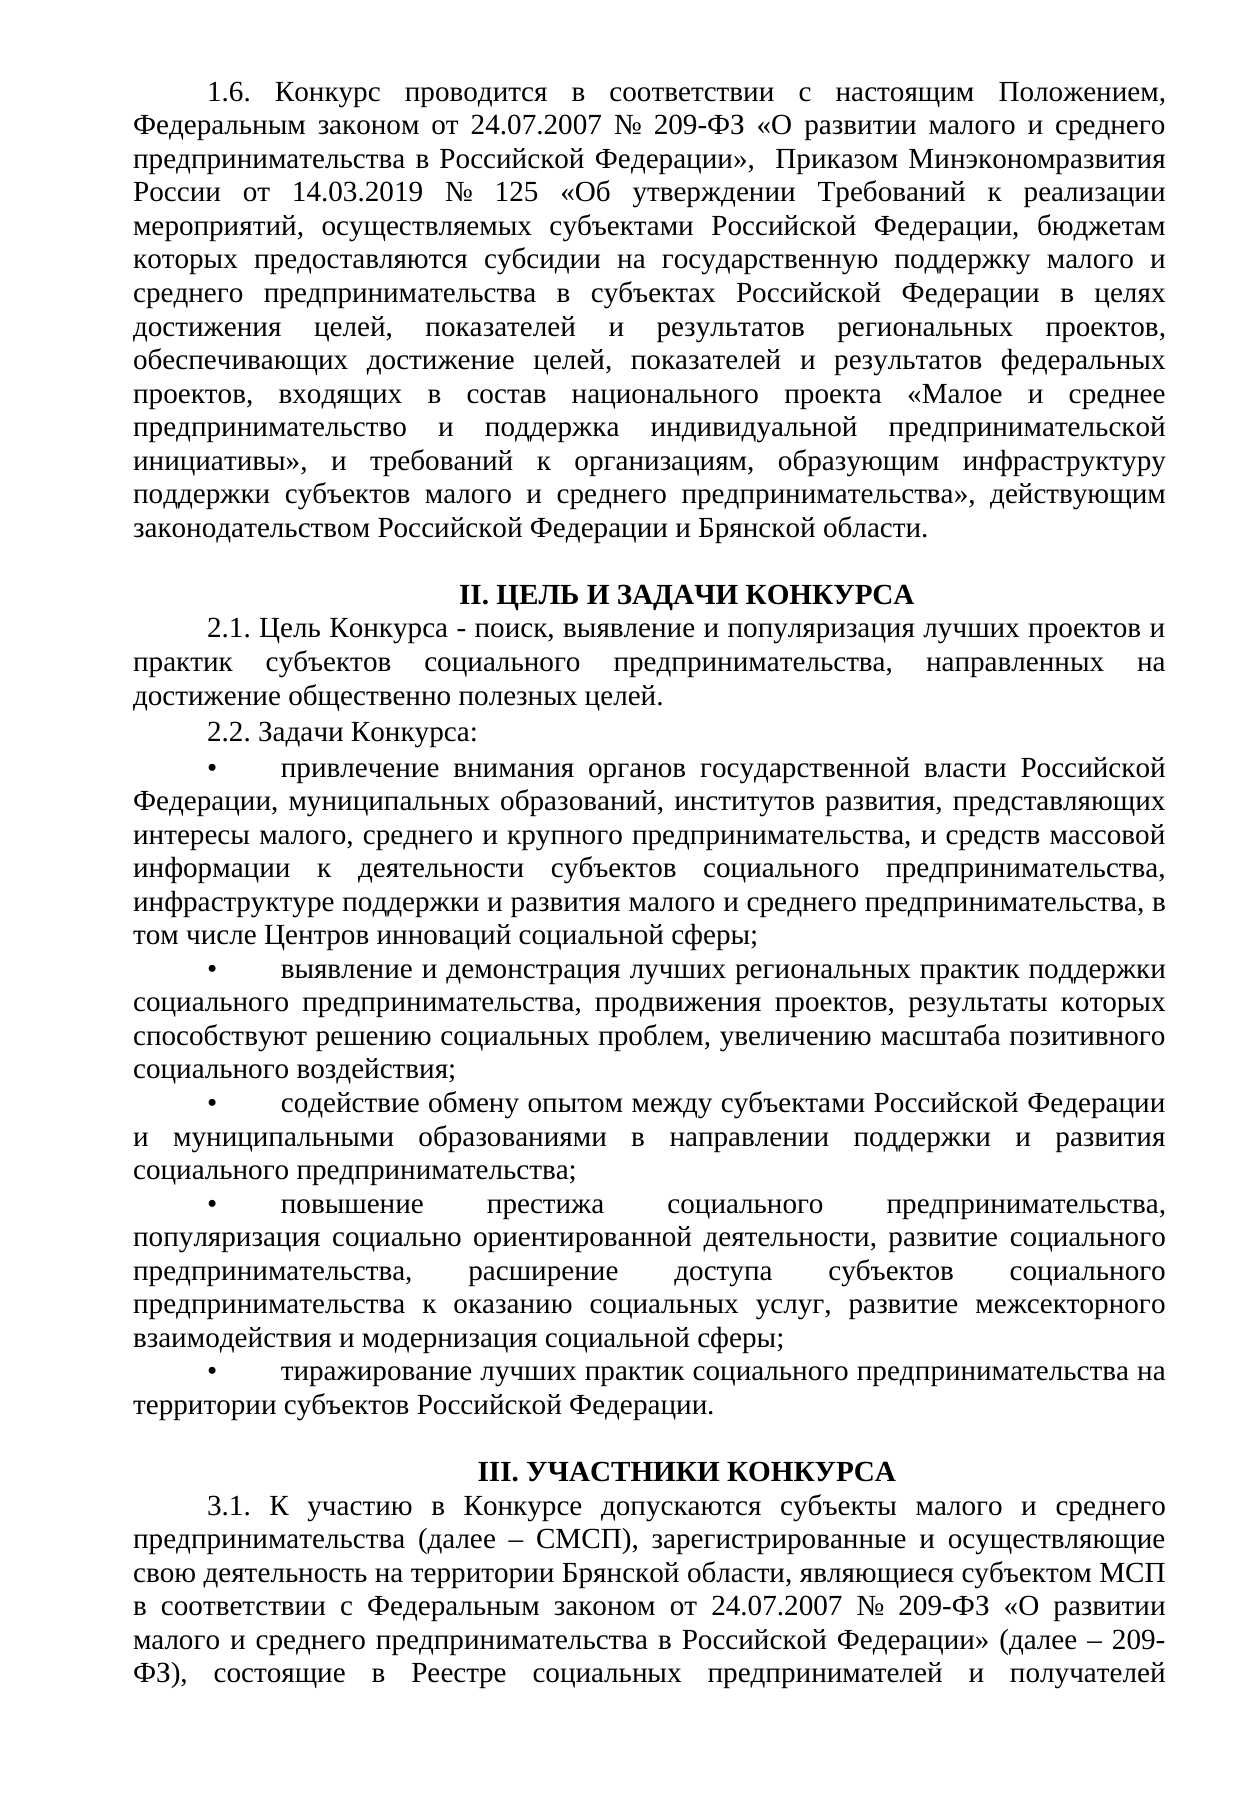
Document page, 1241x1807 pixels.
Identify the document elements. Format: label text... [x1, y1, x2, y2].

text • тиражирование лучших практик социального предпринимательства на территории субъектов Российской Федерации. [133, 1353, 1167, 1421]
text 2.1. Цель Конкурса - поиск, выявление и популяризация лучших проектов и практик субъектов социального предпринимательства, направленных на достижение общественно полезных целей. [133, 611, 1167, 711]
text • содействие обмену опытом между субъектами Российской Федерации и муниципальными образованиями в направлении поддержки и развития социального предпринимательства; [133, 1085, 1167, 1186]
text • привлечение внимания органов государственной власти Российской Федерации, муниципальных образований, институтов развития, представляющих интересы малого, среднего и крупного предпринимательства, и средств массовой информации к деятельности субъектов социального предпринимательства, инфраструктуре поддержки и развития малого и среднего предпринимательства, в том числе Центров инноваций социальной сферы; [133, 750, 1167, 951]
text • повышение престижа социального предпринимательства, популяризация социально ориентированной деятельности, развитие социального предпринимательства, расширение доступа субъектов социального предпринимательства к оказанию социальных услуг, развитие межсекторного взаимодействия и модернизация социальной сферы; [133, 1186, 1167, 1353]
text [133, 1488, 1167, 1689]
text 2.2. Задачи Конкурса: [133, 714, 1167, 747]
text • выявление и демонстрация лучших региональных практик поддержки социального предпринимательства, продвижения проектов, результаты которых способствуют решению социальных проблем, увеличению масштаба позитивного социального воздействия; [133, 951, 1167, 1085]
text II. ЦЕЛЬ И ЗАДАЧИ КОНКУРСА [133, 577, 1167, 611]
text III. УЧАСТНИКИ КОНКУРСА [133, 1454, 1167, 1488]
text 1.6. Конкурс проводится в соответствии с настоящим Положением, Федеральным законом от 24.07.2007 № 209-ФЗ «О развитии малого и среднего предпринимательства в Российской Федерации», Приказом Минэкономразвития России от 14.03.2019 № 125 «Об утверждении Требований к реализации мероприятий, осуществляемых субъектами Российской Федерации, бюджетам которых предоставляются субсидии на государственную поддержку малого и среднего предпринимательства в субъектах Российской Федерации в целях достижения целей, показателей и результатов региональных проектов, обеспечивающих достижение целей, показателей и результатов федеральных проектов, входящих в состав национального проекта «Малое и среднее предпринимательство и поддержка индивидуальной предпринимательской инициативы», и требований к организациям, образующим инфраструктуру поддержки субъектов малого и среднего предпринимательства», действующим законодательством Российской Федерации и Брянской области. [133, 74, 1167, 543]
